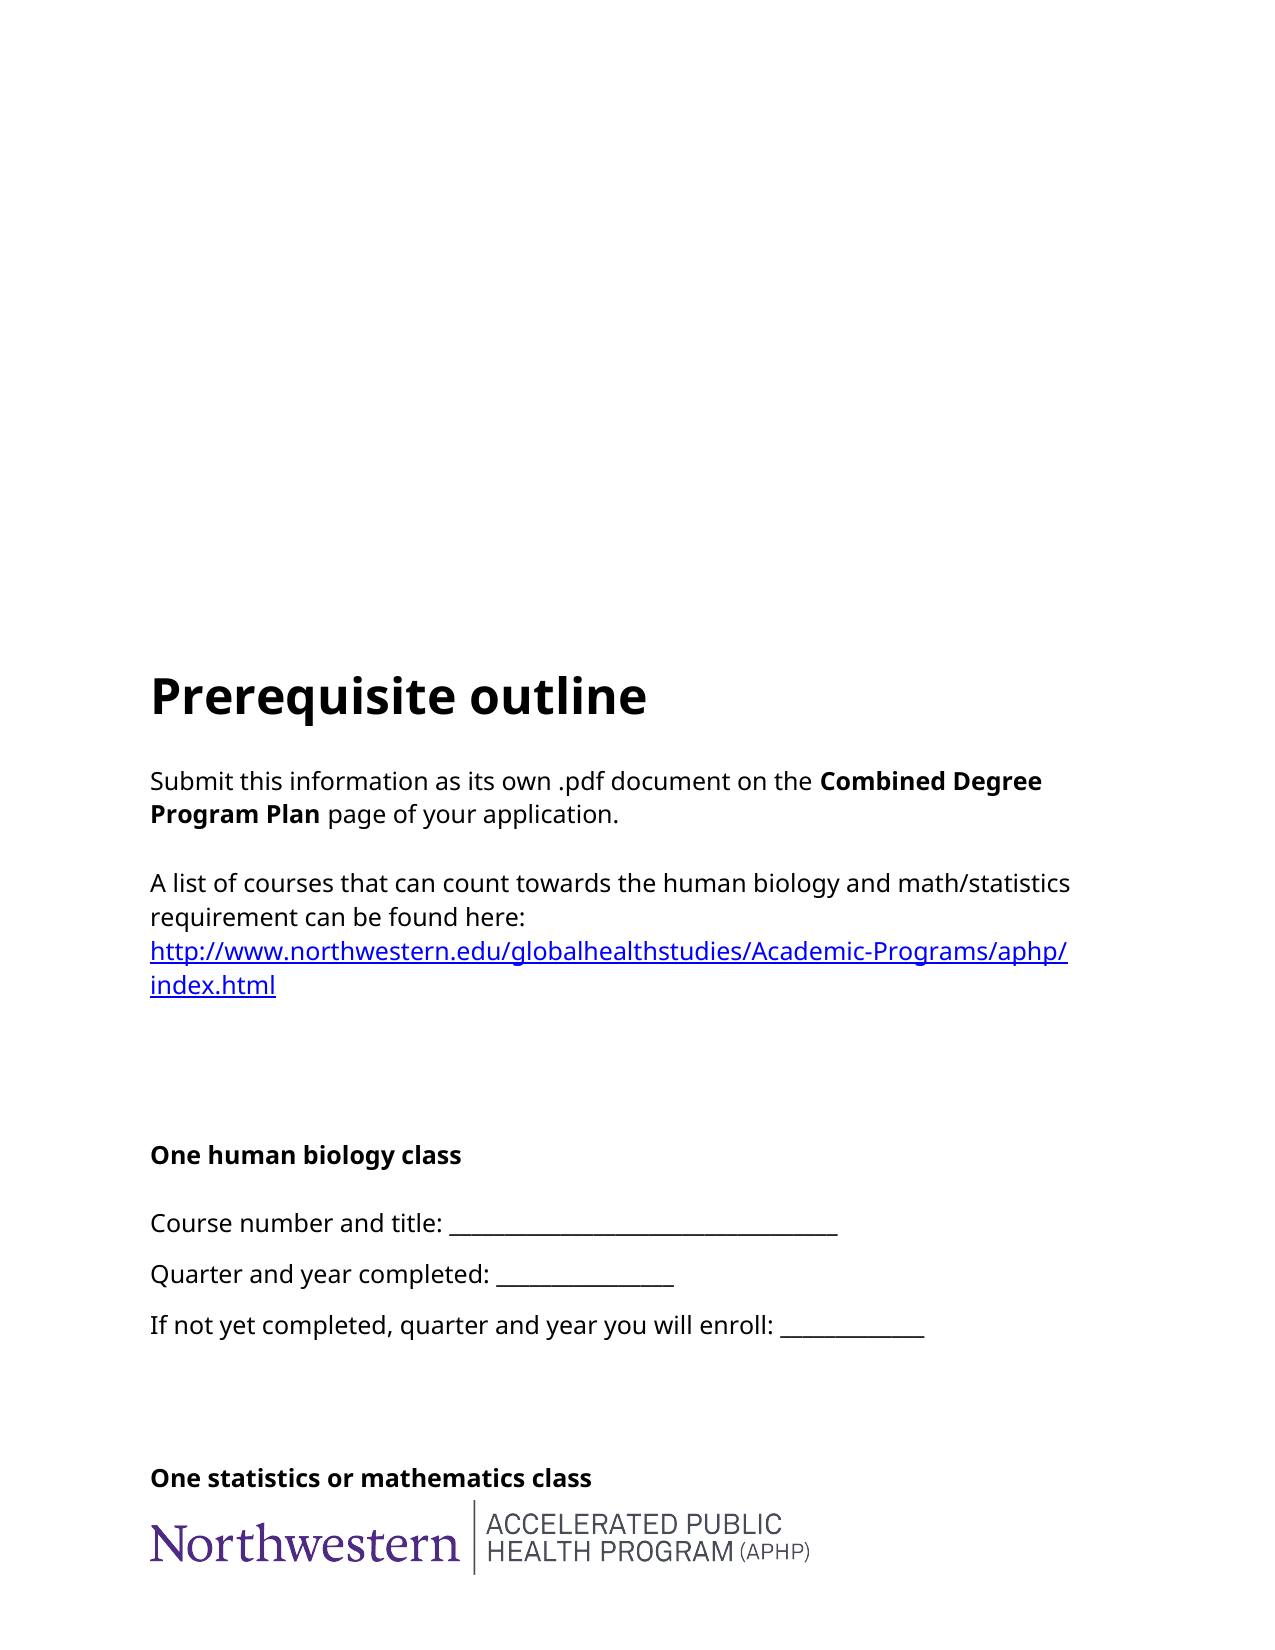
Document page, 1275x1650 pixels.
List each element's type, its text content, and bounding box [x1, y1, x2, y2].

text A list of courses that can count towards the human biology and math/statistics requirement can be found here: http://www.northwestern.edu/globalhealthstudies/Academic-Programs/aphp/index.html [150, 865, 1125, 1002]
text If not yet completed, quarter and year you will enroll: _____________ [150, 1308, 1125, 1342]
text Submit this information as its own .pdf document on the Combined Degree Program Plan page of your application. [150, 763, 1125, 831]
text Course number and title: ___________________________________ [150, 1206, 1125, 1240]
text One human biology class [150, 1138, 1125, 1172]
text One statistics or mathematics class [150, 1461, 1125, 1495]
text Prerequisite outline [150, 661, 1125, 729]
text Quarter and year completed: ________________ [150, 1257, 1125, 1291]
picture [150, 1500, 811, 1575]
